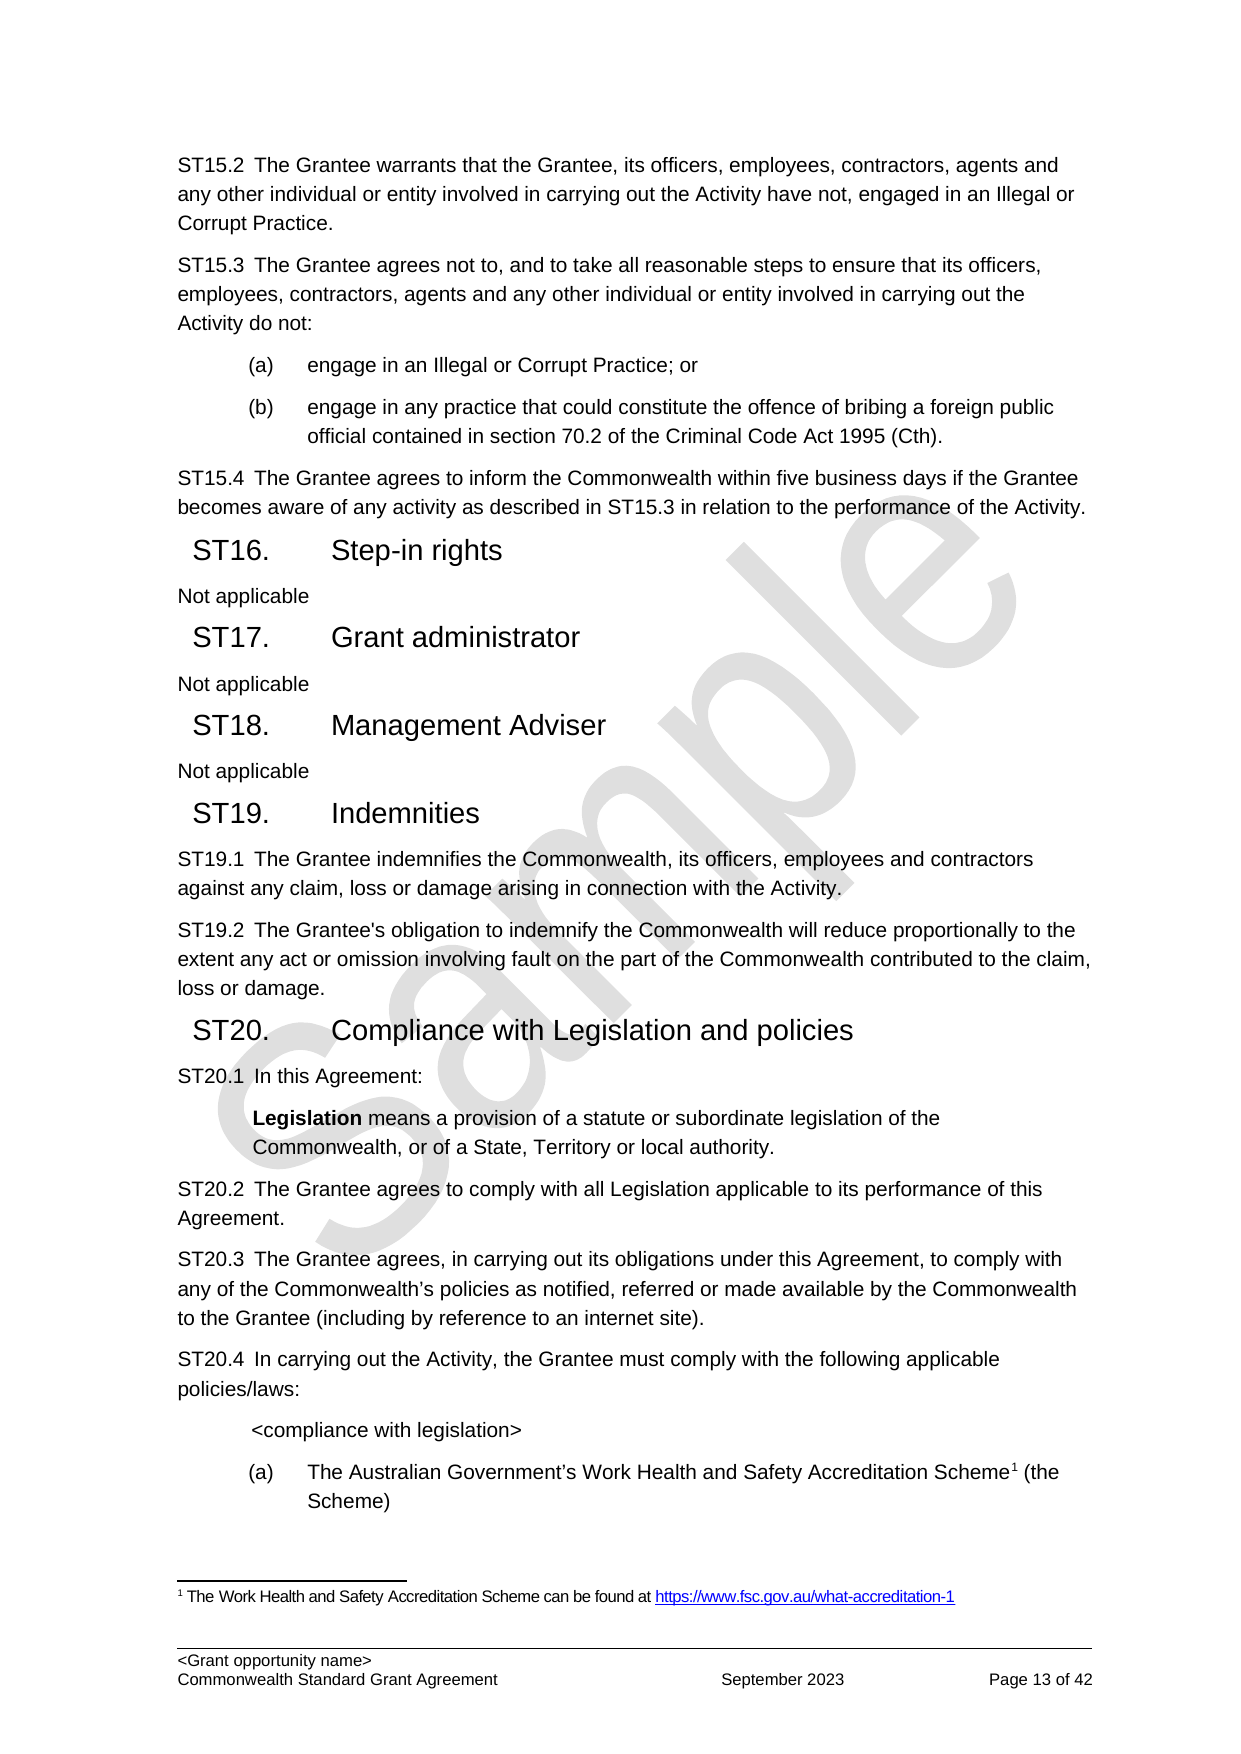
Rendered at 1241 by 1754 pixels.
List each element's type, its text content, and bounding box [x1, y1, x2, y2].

text ST20.3 The Grantee agrees, in carrying out its obligations under this Agreement, to comply with any of the Commonwealth’s policies as notified, referred or made available by the Commonwealth to the Grantee (including by reference to an internet site). [177, 1242, 1092, 1329]
text ST20.4 In carrying out the Activity, the Grantee must comply with the following applicable policies/laws: [177, 1342, 1092, 1400]
text Not applicable [177, 666, 1092, 696]
text Legislation means a provision of a statute or subordinate legislation of the Commonwealth, or of a State, Territory or local authority. [252, 1100, 1092, 1159]
text ST15.3 The Grantee agrees not to, and to take all reasonable steps to ensure that its officers, employees, contractors, agents and any other individual or entity involved in carrying out the Activity do not: [177, 248, 1092, 335]
subtitle Grant administrator [192, 620, 1092, 654]
text <compliance with legislation> [251, 1413, 1092, 1442]
text (a) engage in an Illegal or Corrupt Practice; or [248, 348, 1092, 377]
text ST20.2 The Grantee agrees to comply with all Legislation applicable to its performance of this Agreement. [177, 1171, 1092, 1229]
text ST15.2 The Grantee warrants that the Grantee, its officers, employees, contractors, agents and any other individual or entity involved in carrying out the Activity have not, engaged in an Illegal or Corrupt Practice. [177, 148, 1092, 235]
subtitle Compliance with Legislation and policies [192, 1013, 1092, 1046]
text (a) The Australian Government’s Work Health and Safety Accreditation Scheme (the Scheme) [248, 1454, 1092, 1513]
subtitle Indemnities [192, 796, 1092, 829]
text (b) engage in any practice that could constitute the offence of bribing a foreign public official contained in section 70.2 of the Criminal Code Act 1995 (Cth). [248, 389, 1092, 448]
subtitle Management Adviser [192, 708, 1092, 742]
text ST19.2 The Grantee's obligation to indemnify the Commonwealth will reduce proportionally to the extent any act or omission involving fault on the part of the Commonwealth contributed to the claim, loss or damage. [177, 913, 1092, 1000]
text Not applicable [177, 579, 1092, 608]
text Not applicable [177, 754, 1092, 783]
text ST20.1 In this Agreement: [177, 1059, 1092, 1088]
text ST15.4 The Grantee agrees to inform the Commonwealth within five business days if the Grantee becomes aware of any activity as described in ST15.3 in relation to the performance of the Activity. [177, 460, 1092, 518]
subtitle Step‐in rights [192, 531, 1092, 566]
text ST19.1 The Grantee indemnifies the Commonwealth, its officers, employees and contractors against any claim, loss or damage arising in connection with the Activity. [177, 842, 1092, 900]
